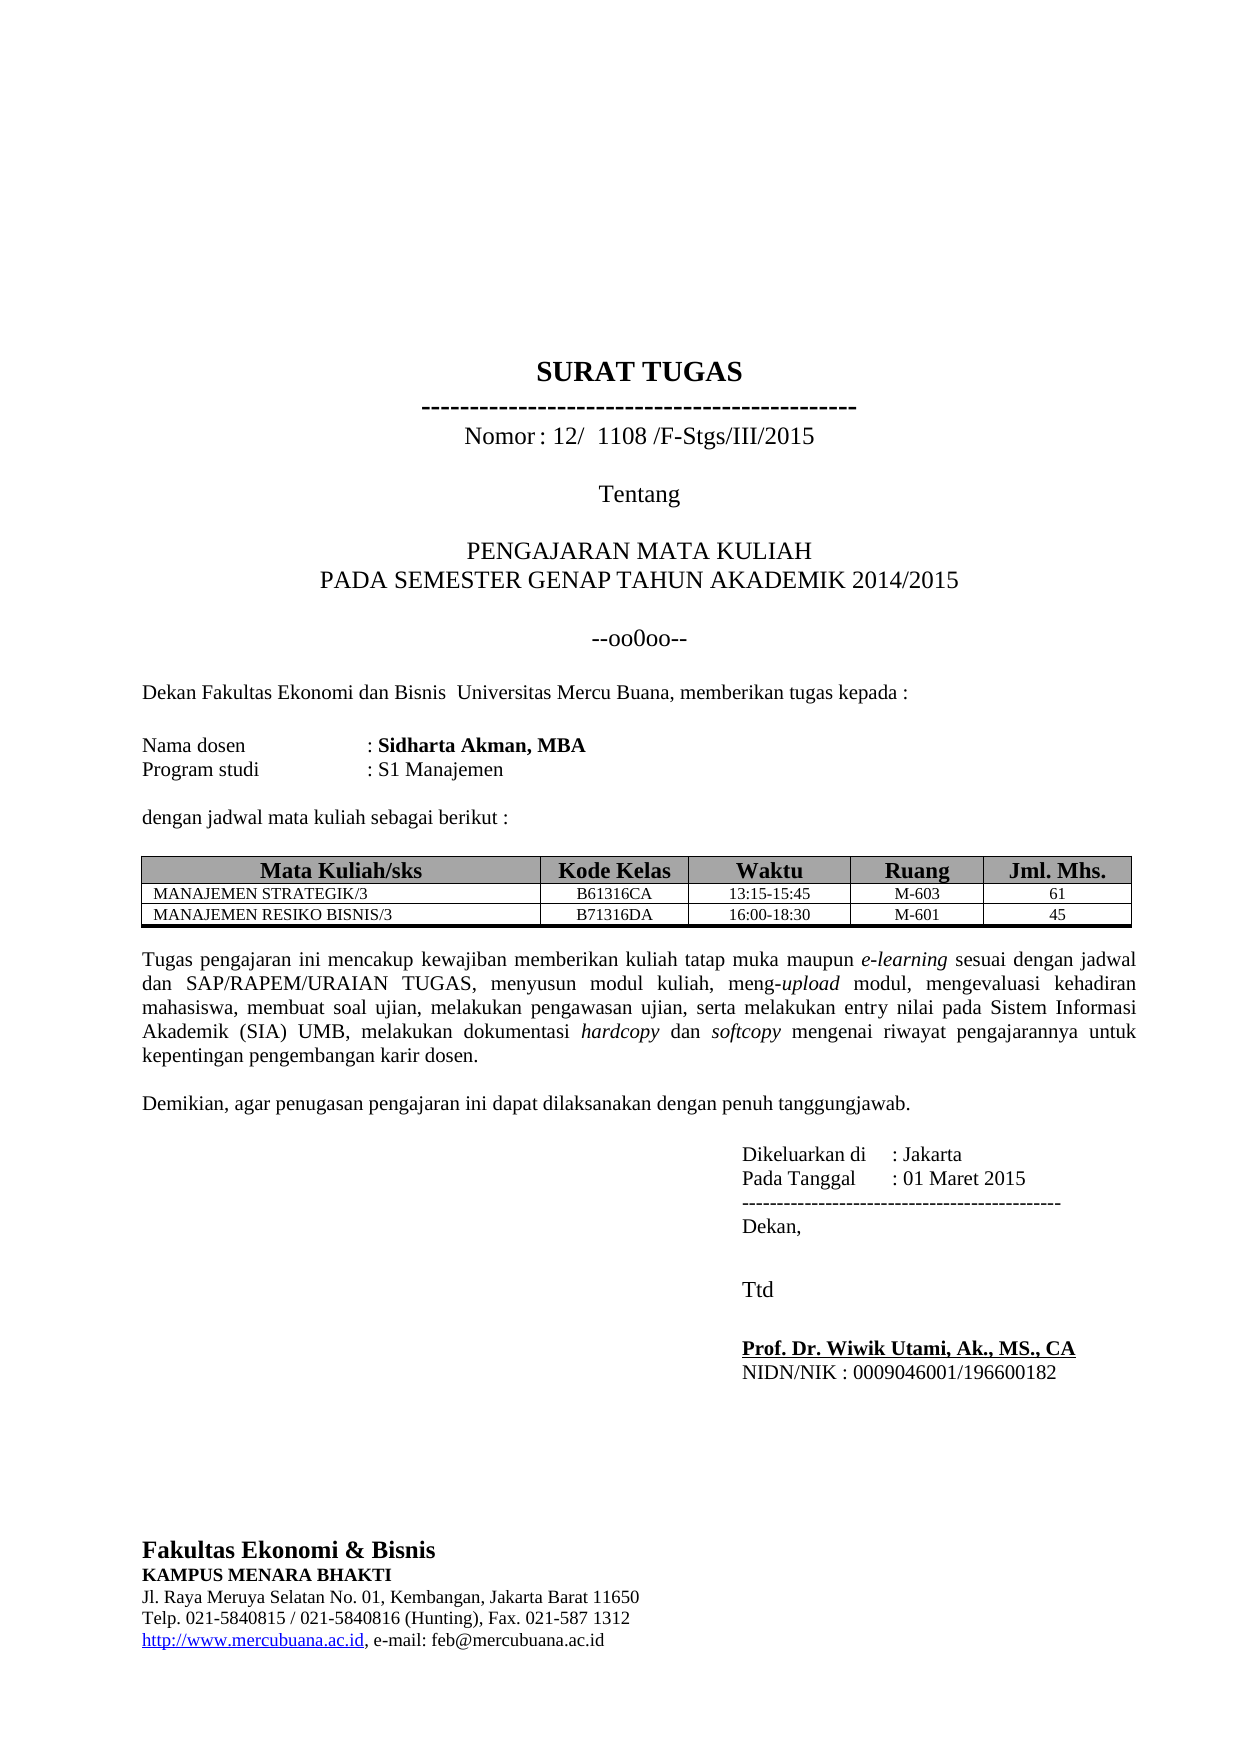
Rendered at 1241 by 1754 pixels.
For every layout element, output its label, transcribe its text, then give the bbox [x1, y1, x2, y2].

table_cell 45 [984, 904, 1131, 923]
text Demikian, agar penugasan pengajaran ini dapat dilaksanakan dengan penuh tanggungjawab. [142, 1091, 1137, 1115]
text dengan jadwal mata kuliah sebagai berikut : [142, 805, 1137, 829]
table_cell B61316CA [541, 884, 688, 903]
text Tugas pengajaran ini mencakup kewajiban memberikan kuliah tatap muka maupun e-learning sesuai dengan jadwal dan SAP/RAPEM/URAIAN TUGAS, menyusun modul kuliah, meng-upload modul, mengevaluasi kehadiran mahasiswa, membuat soal ujian, melakukan pengawasan ujian, serta melakukan entry nilai pada Sistem Informasi Akademik (SIA) UMB, melakukan dokumentasi hardcopy dan softcopy mengenai riwayat pengajarannya untuk kepentingan pengembangan karir dosen. [142, 947, 1137, 1067]
text PADA SEMESTER GENAP TAHUN AKADEMIK 2014/2015 [142, 565, 1137, 594]
table_header Mata Kuliah/sks [142, 857, 540, 883]
text PENGAJARAN MATA KULIAH [142, 536, 1137, 565]
text Dekan, [142, 1214, 1137, 1238]
table_header Kode Kelas [541, 857, 688, 883]
text Nama dosen : Sidharta Akman, MBA [142, 733, 1137, 757]
table_cell M-603 [851, 884, 983, 903]
table_cell 16:00-18:30 [689, 904, 850, 923]
table_cell MANAJEMEN RESIKO BISNIS/3 [142, 904, 540, 923]
table_header Jml. Mhs. [984, 857, 1131, 883]
table_cell 13:15-15:45 [689, 884, 850, 903]
text Program studi : S1 Manajemen [142, 757, 1137, 781]
text --oo0oo-- [142, 623, 1137, 651]
table_header Waktu [689, 857, 850, 883]
text ---------------------------------------------- [142, 1190, 1137, 1214]
table_header Ruang [851, 857, 983, 883]
table_cell MANAJEMEN STRATEGIK/3 [142, 884, 540, 903]
text Ttd [667, 1276, 1137, 1302]
text Tentang [142, 479, 1137, 508]
text Nomor : 12/ 1108 /F-Stgs/III/2015 [142, 421, 1137, 450]
table_cell M-601 [851, 904, 983, 923]
table_cell B71316DA [541, 904, 688, 923]
text SURAT TUGAS [142, 354, 1137, 388]
text Dekan Fakultas Ekonomi dan Bisnis Universitas Mercu Buana, memberikan tugas kepada : [142, 680, 1137, 704]
text Pada Tanggal : 01 Maret 2015 [142, 1166, 1137, 1190]
text Dikeluarkan di : Jakarta [142, 1142, 1137, 1166]
text Prof. Dr. Wiwik Utami, Ak., MS., CA [142, 1336, 1137, 1360]
table_cell 61 [984, 884, 1131, 903]
text NIDN/NIK : 0009046001/196600182 [667, 1360, 1137, 1384]
text --------------------------------------------- [142, 388, 1137, 421]
